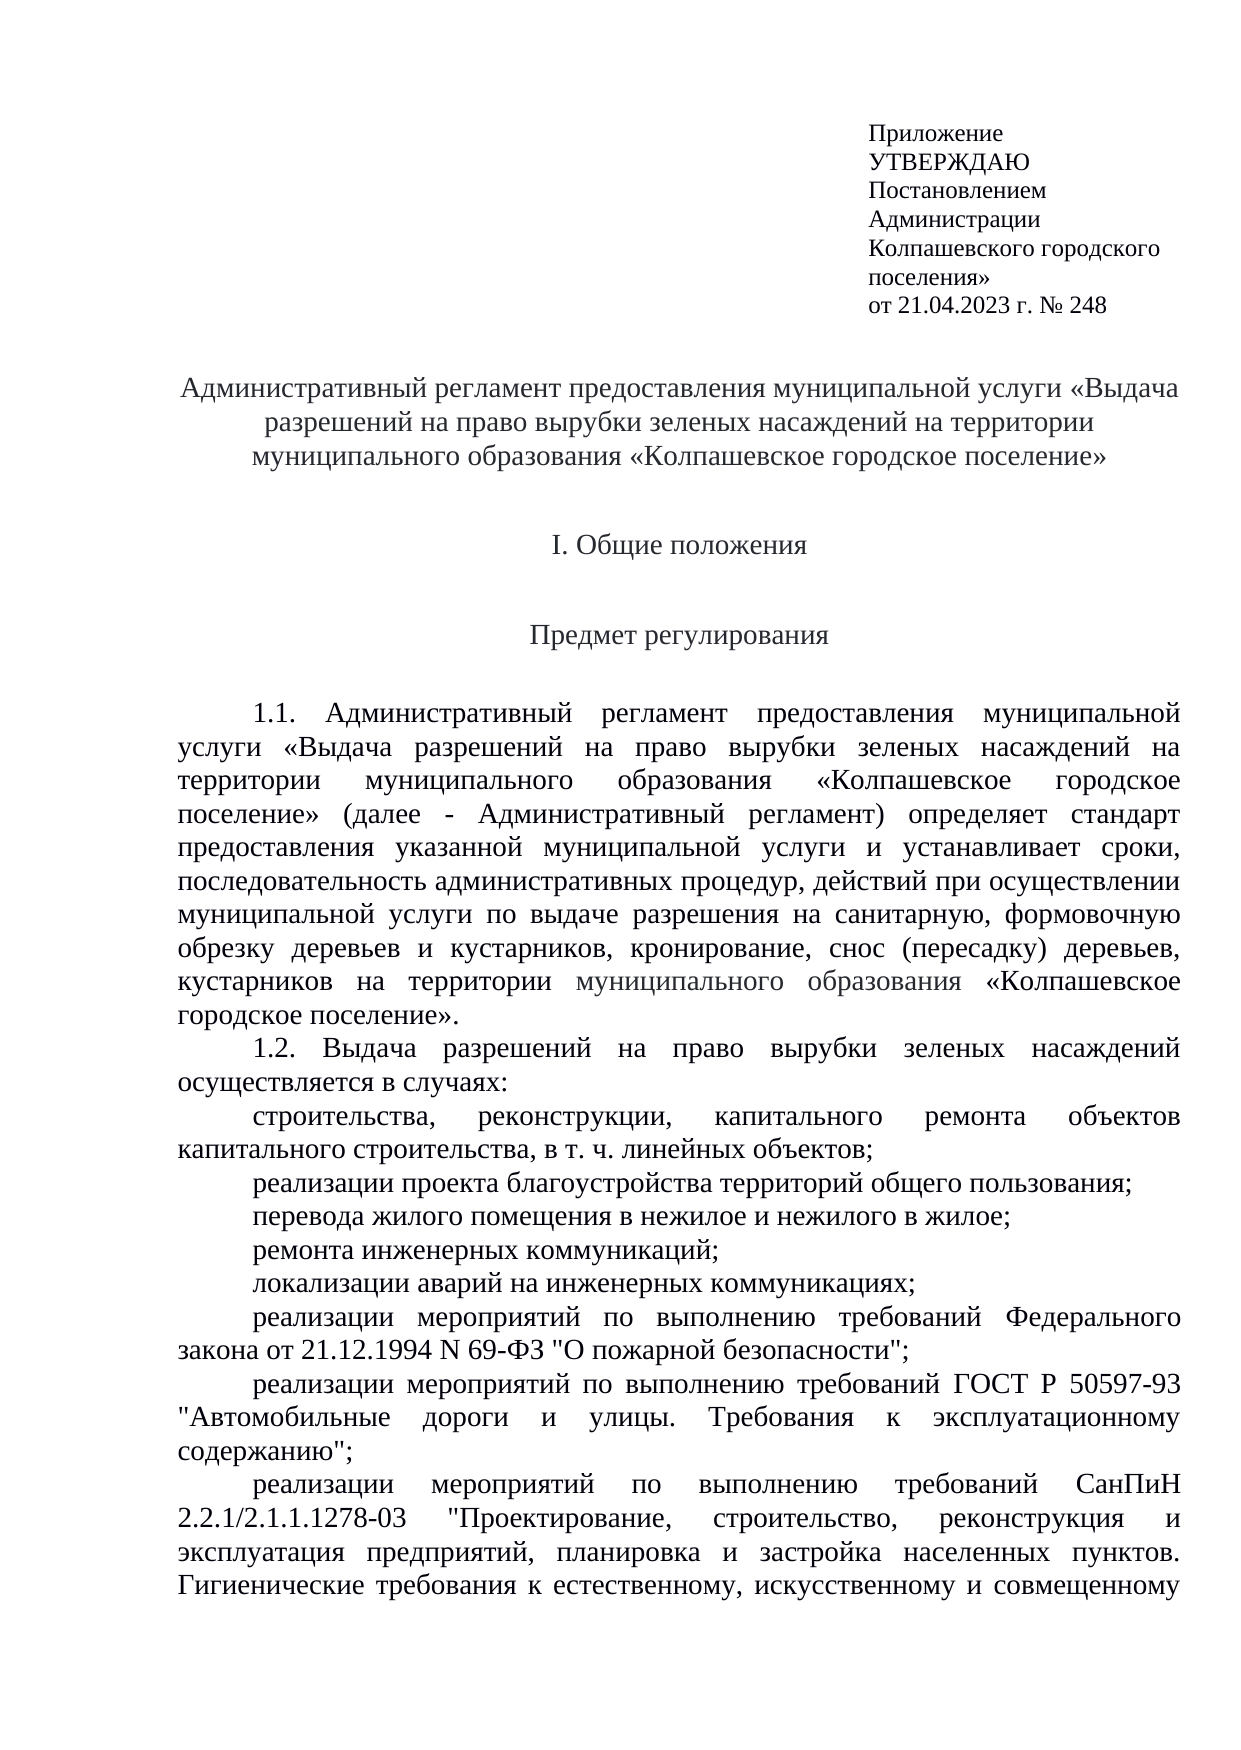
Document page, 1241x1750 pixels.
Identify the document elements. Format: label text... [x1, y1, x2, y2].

text Приложение [868, 118, 1181, 147]
subtitle Административный регламент предоставления муниципальной услуги «Выдача разрешений на право вырубки зеленых насаждений на территории муниципального образования «Колпашевское городское поселение» [177, 371, 1181, 471]
text реализации мероприятий по выполнению требований ГОСТ Р 50597-93 "Автомобильные дороги и улицы. Требования к эксплуатационному содержанию"; [177, 1366, 1181, 1467]
text 1.1. Административный регламент предоставления муниципальной услуги «Выдача разрешений на право вырубки зеленых насаждений на территории муниципального образования «Колпашевское городское поселение» (далее - Административный регламент) определяет стандарт предоставления указанной муниципальной услуги и устанавливает сроки, последовательность административных процедур, действий при осуществлении муниципальной услуги по выдаче разрешения на санитарную, формовочную обрезку деревьев и кустарников, кронирование, снос (пересадку) деревьев, кустарников на территории муниципального образования «Колпашевское городское поселение». [177, 695, 1181, 1031]
text Постановлением Администрации Колпашевского городского поселения» [868, 176, 1181, 291]
text от 21.04.2023 г. № 248 [868, 291, 1181, 319]
subtitle Предмет регулирования [177, 617, 1181, 650]
text реализации проекта благоустройства территорий общего пользования; [177, 1165, 1181, 1198]
text реализации мероприятий по выполнению требований Федерального закона от 21.12.1994 N 69-ФЗ "О пожарной безопасности"; [177, 1299, 1181, 1366]
text ремонта инженерных коммуникаций; [177, 1232, 1181, 1265]
text строительства, реконструкции, капитального ремонта объектов капитального строительства, в т. ч. линейных объектов; [177, 1098, 1181, 1165]
text УТВЕРЖДАЮ [868, 147, 1181, 176]
text 1.2. Выдача разрешений на право вырубки зеленых насаждений осуществляется в случаях: [177, 1031, 1181, 1098]
subtitle I. Общие положения [177, 527, 1181, 561]
text перевода жилого помещения в нежилое и нежилого в жилое; [177, 1198, 1181, 1232]
text локализации аварий на инженерных коммуникациях; [177, 1265, 1181, 1299]
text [177, 1467, 1181, 1601]
